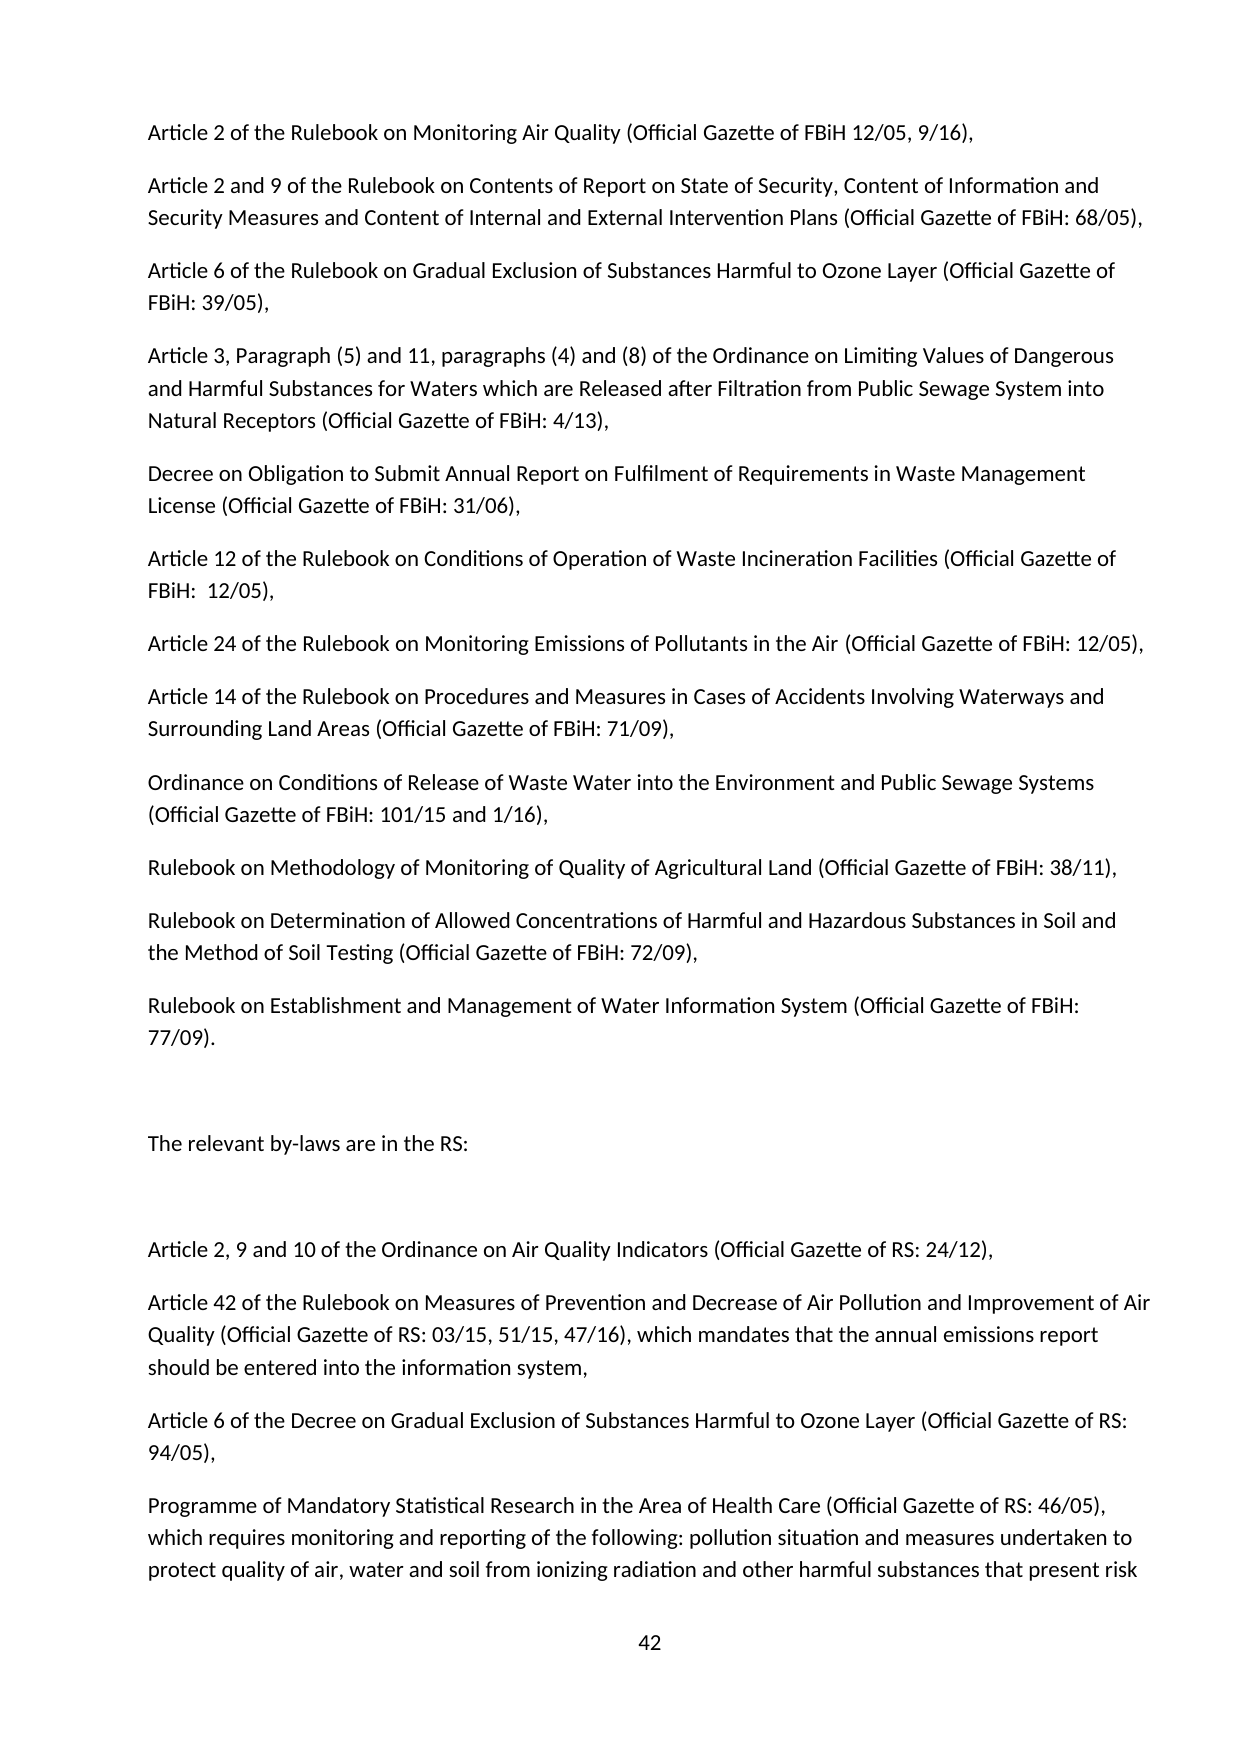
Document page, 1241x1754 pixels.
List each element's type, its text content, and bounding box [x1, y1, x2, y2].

text Article 42 of the Rulebook on Measures of Prevention and Decrease of Air Pollution and Improvement of Air Quality (Official Gazette of RS: 03/15, 51/15, 47/16), which mandates that the annual emissions report should be entered into the information system, [148, 1288, 1152, 1381]
text Article 12 of the Rulebook on Conditions of Operation of Waste Incineration Facilities (Official Gazette of FBiH: 12/05), [148, 544, 1152, 604]
text Rulebook on Determination of Allowed Concentrations of Harmful and Hazardous Substances in Soil and the Method of Soil Testing (Official Gazette of FBiH: 72/09), [148, 906, 1152, 966]
text Article 6 of the Decree on Gradual Exclusion of Substances Harmful to Ozone Layer (Official Gazette of RS: 94/05), [148, 1406, 1152, 1466]
text Article 14 of the Rulebook on Procedures and Measures in Cases of Accidents Involving Waterways and Surrounding Land Areas (Official Gazette of FBiH: 71/09), [148, 682, 1152, 743]
text Decree on Obligation to Submit Annual Report on Fulfilment of Requirements in Waste Management License (Official Gazette of FBiH: 31/06), [148, 459, 1152, 519]
text Article 24 of the Rulebook on Monitoring Emissions of Pollutants in the Air (Official Gazette of FBiH: 12/05), [148, 629, 1152, 657]
text Article 2 and 9 of the Rulebook on Contents of Report on State of Security, Content of Information and Security Measures and Content of Internal and External Intervention Plans (Official Gazette of FBiH: 68/05), [148, 171, 1152, 231]
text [148, 1491, 1152, 1583]
text Rulebook on Methodology of Monitoring of Quality of Agricultural Land (Official Gazette of FBiH: 38/11), [148, 853, 1152, 881]
text Ordinance on Conditions of Release of Waste Water into the Environment and Public Sewage Systems (Official Gazette of FBiH: 101/15 and 1/16), [148, 768, 1152, 828]
text Article 2 of the Rulebook on Monitoring Air Quality (Official Gazette of FBiH 12/05, 9/16), [148, 118, 1152, 146]
text Article 6 of the Rulebook on Gradual Exclusion of Substances Harmful to Ozone Layer (Official Gazette of FBiH: 39/05), [148, 256, 1152, 317]
text Article 2, 9 and 10 of the Ordinance on Air Quality Indicators (Official Gazette of RS: 24/12), [148, 1235, 1152, 1263]
text Rulebook on Establishment and Management of Water Information System (Official Gazette of FBiH: 77/09). [148, 991, 1152, 1051]
text The relevant by-laws are in the RS: [148, 1129, 1152, 1157]
text Article 3, Paragraph (5) and 11, paragraphs (4) and (8) of the Ordinance on Limiting Values of Dangerous and Harmful Substances for Waters which are Released after Filtration from Public Sewage System into Natural Receptors (Official Gazette of FBiH: 4/13), [148, 342, 1152, 434]
